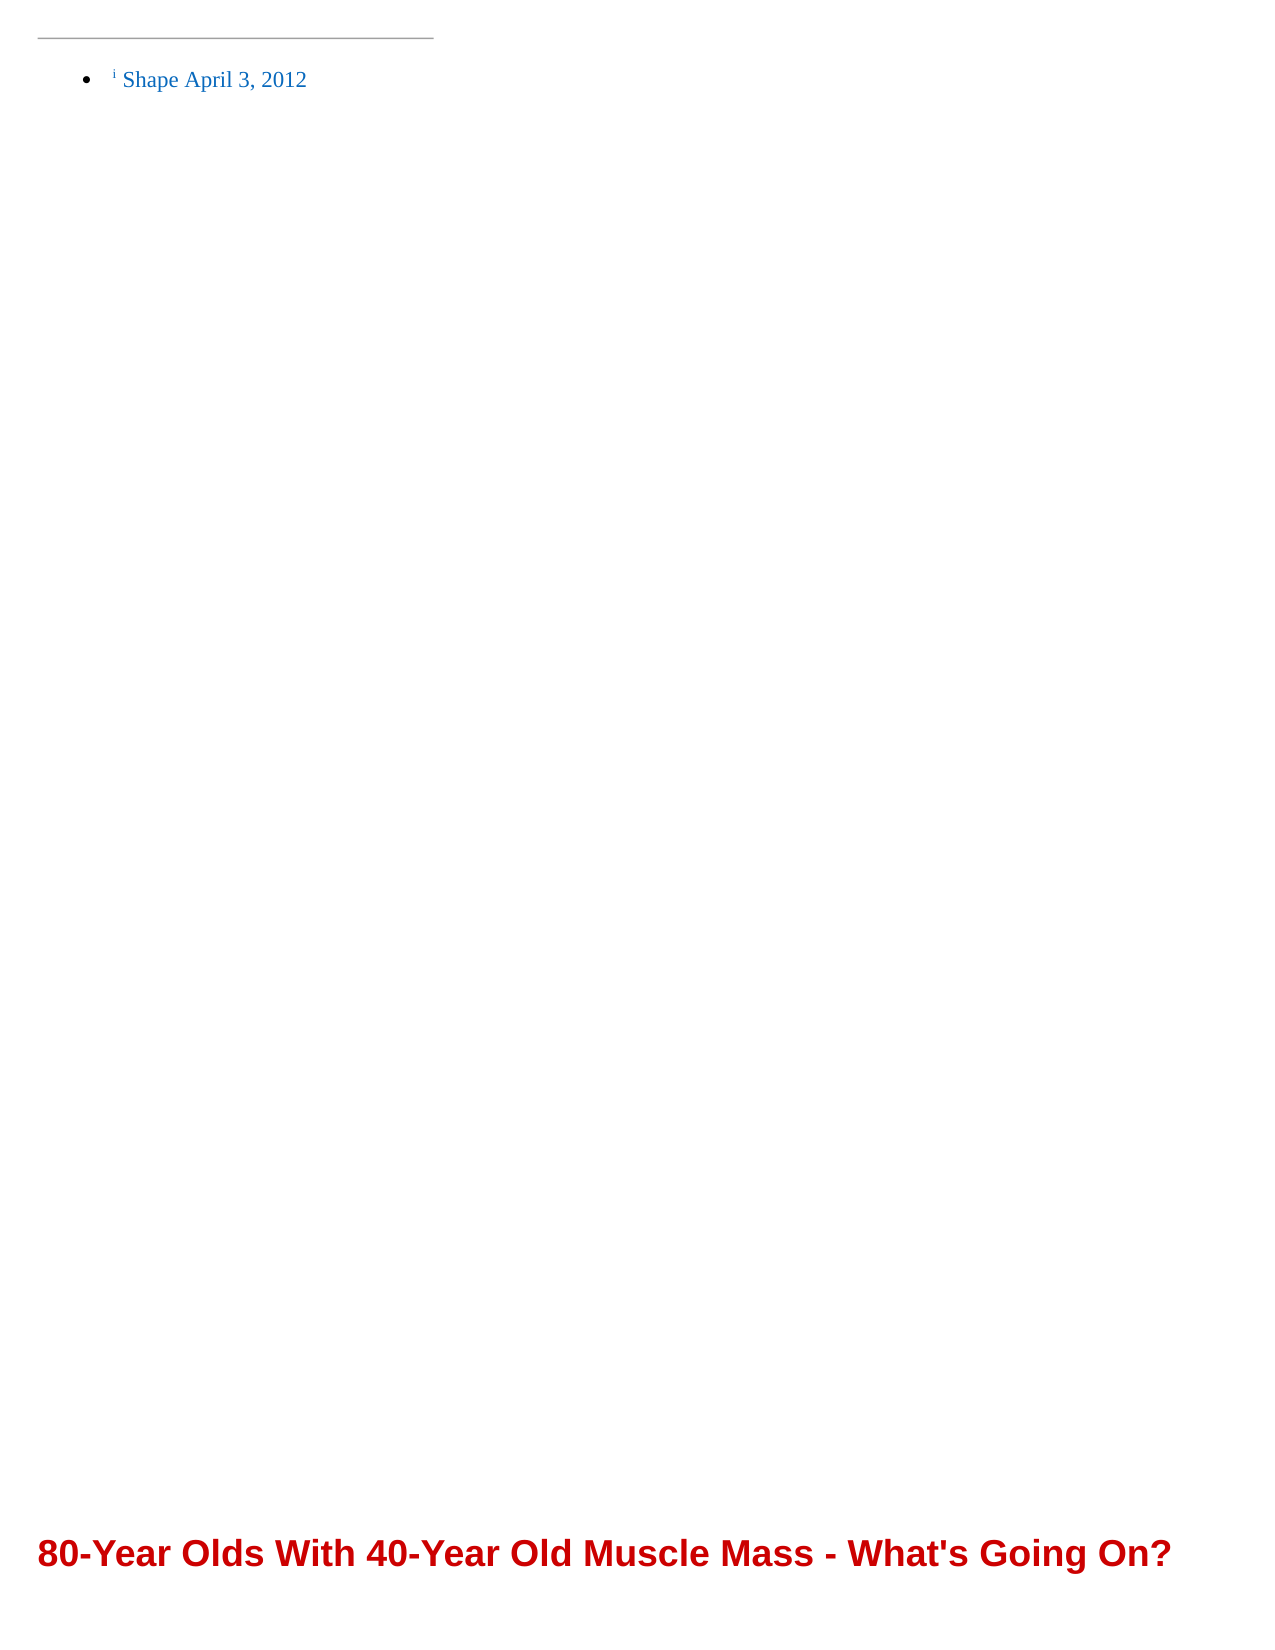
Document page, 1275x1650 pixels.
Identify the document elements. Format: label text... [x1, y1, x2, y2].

list i Shape April 3, 2012 [83, 66, 1237, 92]
text 80-Year Olds With 40-Year Old Muscle Mass - What's Going On? [37, 1531, 1237, 1574]
